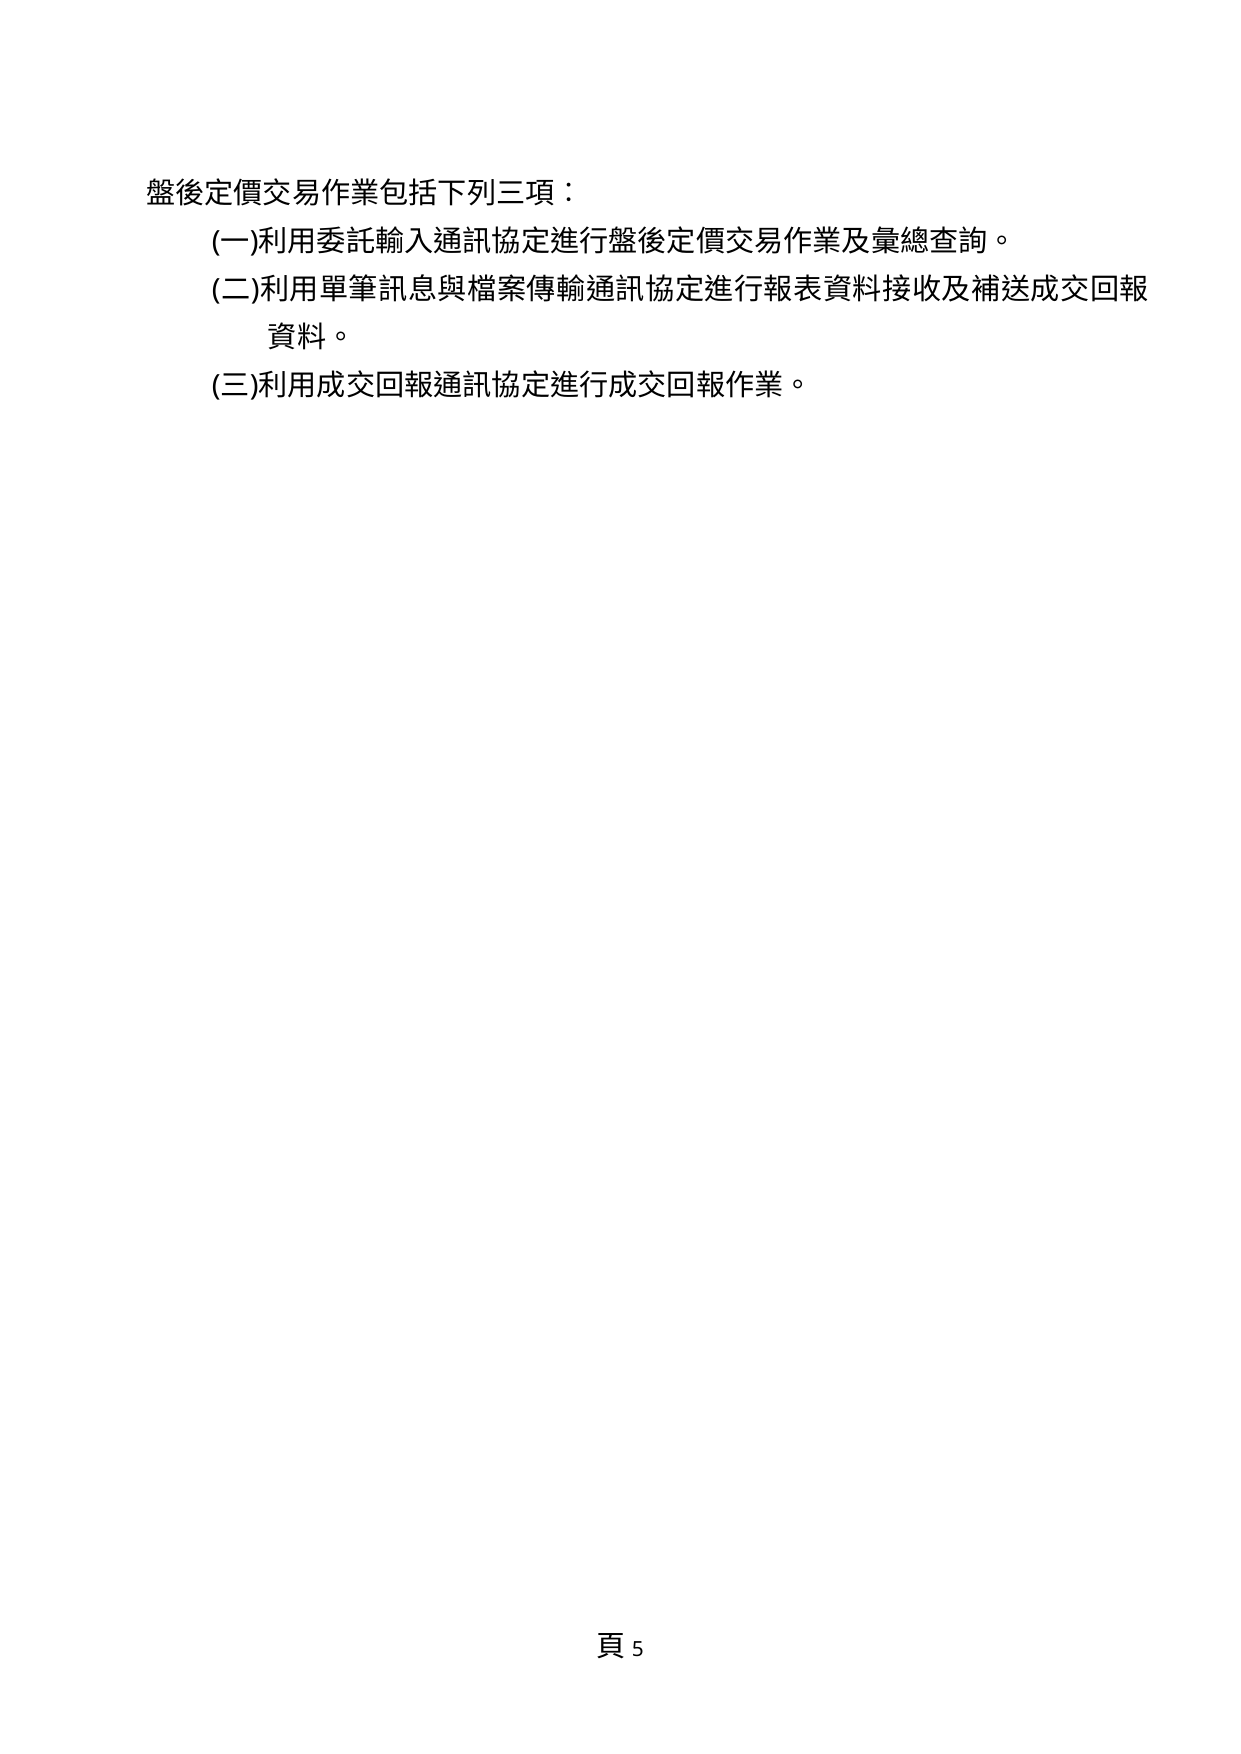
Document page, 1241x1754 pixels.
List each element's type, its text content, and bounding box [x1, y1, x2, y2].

text (一)利用委託輸入通訊協定進行盤後定價交易作業及彙總查詢。 [212, 212, 1152, 260]
text 盤後定價交易作業包括下列三項︰ [87, 164, 1152, 212]
text (二)利用單筆訊息與檔案傳輸通訊協定進行報表資料接收及補送成交回報資料。 [212, 260, 1152, 356]
text (三)利用成交回報通訊協定進行成交回報作業。 [212, 356, 1152, 404]
